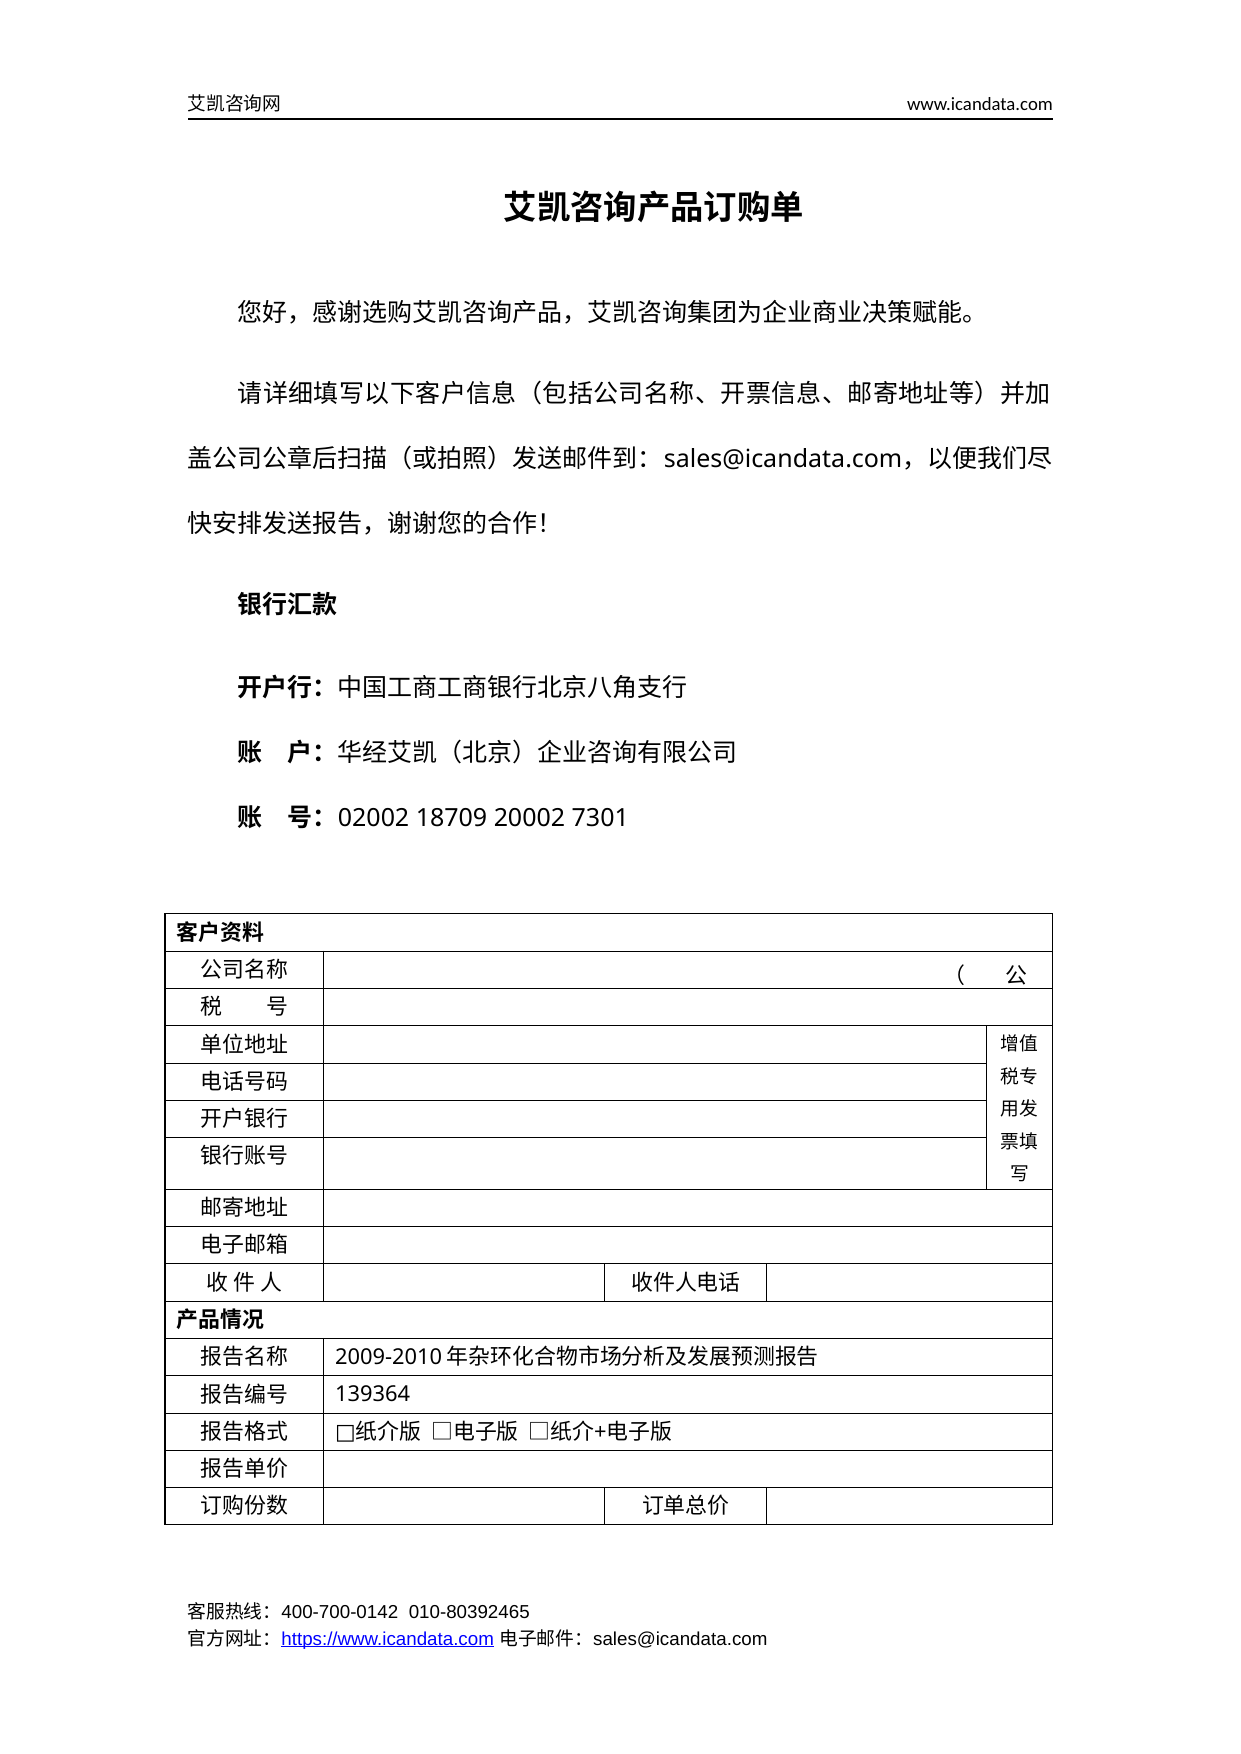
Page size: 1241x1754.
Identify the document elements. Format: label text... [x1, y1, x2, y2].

table_cell [324, 1488, 604, 1524]
table_cell 银行账号 [166, 1138, 323, 1189]
table_cell 订购份数 [166, 1488, 323, 1524]
table_cell 单位地址 [166, 1026, 323, 1062]
text 账 户：华经艾凯（北京）企业咨询有限公司 [187, 718, 1053, 783]
table_cell [324, 1451, 1052, 1487]
table_cell [324, 1064, 986, 1100]
table_cell 收 件 人 [166, 1264, 323, 1301]
table_cell 电话号码 [166, 1064, 323, 1100]
table_cell [324, 1227, 1052, 1263]
table_cell 电子邮箱 [166, 1227, 323, 1263]
text 开户行：中国工商工商银行北京八角支行 [187, 653, 1053, 718]
text 账 号：02002 18709 20002 7301 [187, 783, 1053, 848]
table_cell [767, 1488, 1052, 1524]
table_cell 报告名称 [166, 1339, 323, 1375]
table_cell [324, 1190, 1052, 1226]
text 请详细填写以下客户信息（包括公司名称、开票信息、邮寄地址等）并加盖公司公章后扫描（或拍照）发送邮件到：sales@icandata.com，以便我们尽快安排发送报告，谢谢您的合作！ [187, 359, 1053, 554]
table_cell [324, 952, 1052, 988]
table_cell [324, 1026, 986, 1062]
table_cell 公司名称 [166, 952, 323, 988]
table_cell [324, 1101, 986, 1137]
table_cell [324, 989, 1052, 1025]
table_cell 139364 [324, 1376, 1052, 1412]
table_cell 报告编号 [166, 1376, 323, 1412]
text 您好，感谢选购艾凯咨询产品，艾凯咨询集团为企业商业决策赋能。 [187, 278, 1053, 343]
table_cell 收件人电话 [605, 1264, 766, 1301]
table_cell [324, 1138, 986, 1189]
text 艾凯咨询产品订购单 [187, 172, 1053, 237]
table_cell □纸介版 □电子版 □纸介+电子版 [324, 1414, 1052, 1450]
table_cell 税 号 [166, 989, 323, 1025]
table_cell 开户银行 [166, 1101, 323, 1137]
table_cell 产品情况 [166, 1302, 1052, 1338]
table_cell 订单总价 [605, 1488, 766, 1524]
table_cell 报告单价 [166, 1451, 323, 1487]
table_cell 增值税专用发票填写 [987, 1026, 1052, 1189]
table_cell [324, 1264, 604, 1301]
table_cell 2009-2010年杂环化合物市场分析及发展预测报告 [324, 1339, 1052, 1375]
table_cell 邮寄地址 [166, 1190, 323, 1226]
text 银行汇款 [187, 570, 1053, 635]
table_header 客户资料 [166, 914, 1052, 951]
table_cell 报告格式 [166, 1414, 323, 1450]
table_cell [767, 1264, 1052, 1301]
